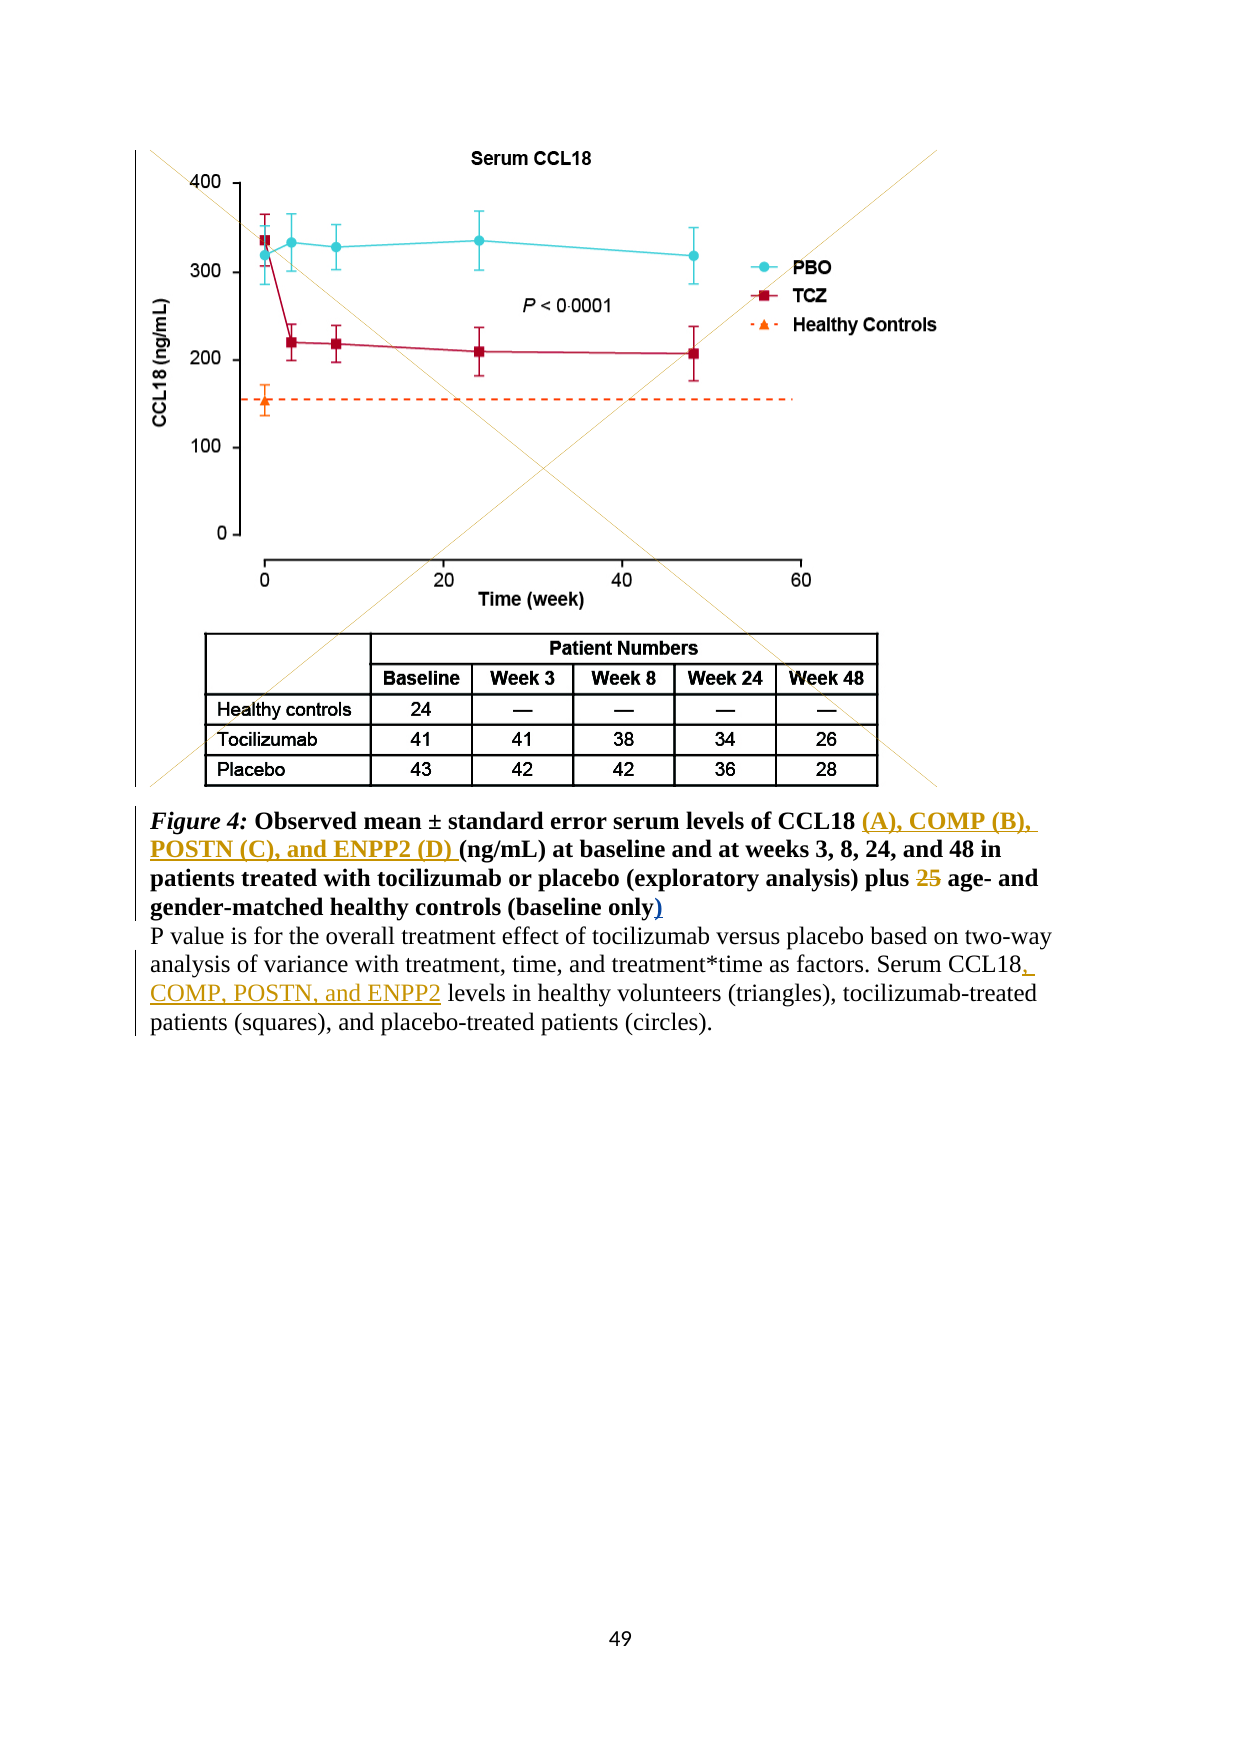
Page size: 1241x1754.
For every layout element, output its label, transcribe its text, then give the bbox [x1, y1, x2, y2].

text P value is for the overall treatment effect of tocilizumab versus placebo based on two-way analysis of variance with treatment, time, and treatment*time as factors. Serum CCL18 levels in healthy volunteers (triangles), tocilizumab-treated patients (squares), and placebo-treated patients (circles). [150, 921, 1090, 1036]
picture [150, 151, 542, 785]
text Figure 4: Observed mean ± standard error serum levels of CCL18 (ng/mL) at baseline and at weeks 3, 8, 24, and 48 in patients treated with tocilizumab or placebo (exploratory analysis) plus age- and gender-matched healthy controls (baseline only [150, 806, 1090, 921]
picture [152, 150, 935, 467]
picture [152, 470, 935, 787]
picture [545, 151, 937, 786]
